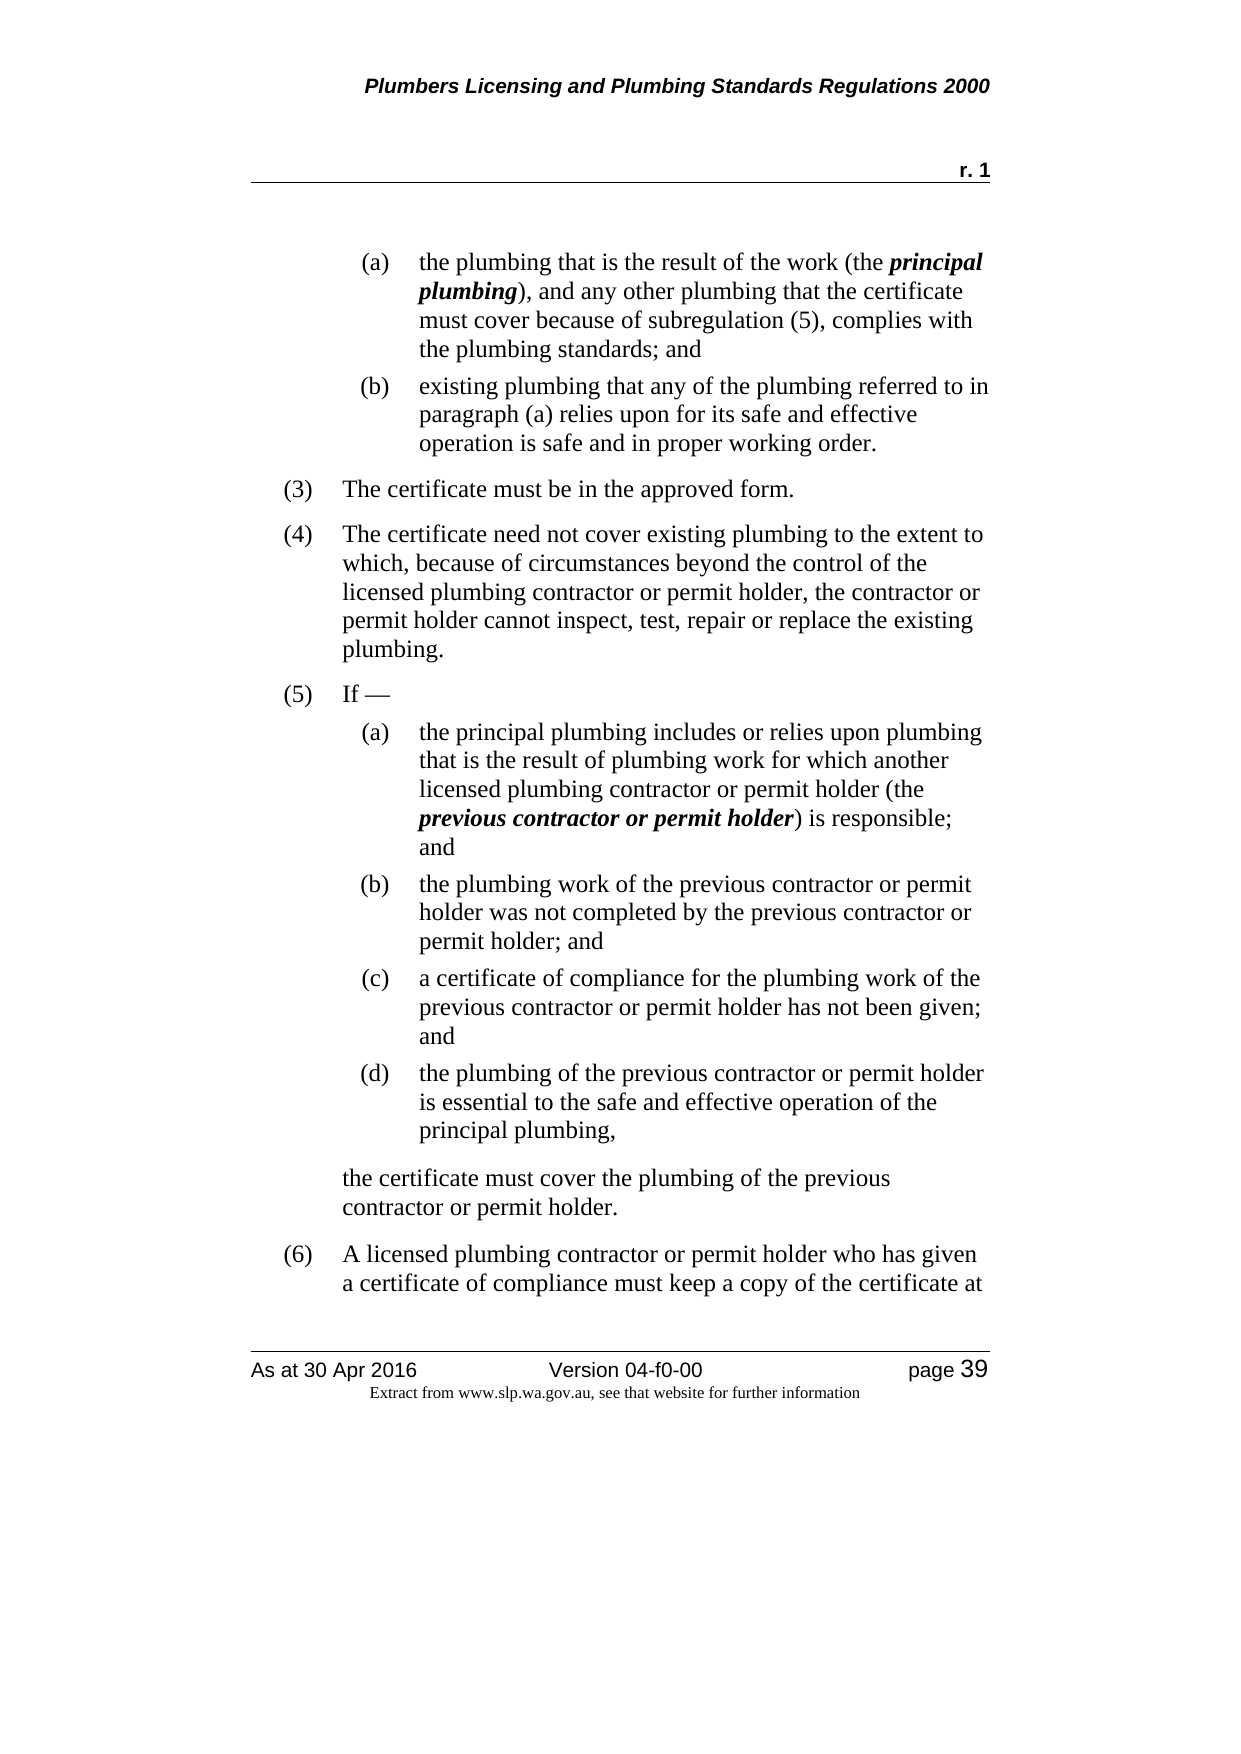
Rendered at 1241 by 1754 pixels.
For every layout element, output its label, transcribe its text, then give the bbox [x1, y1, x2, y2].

text (a) the principal plumbing includes or relies upon plumbing that is the result of plumbing work for which another licensed plumbing contractor or permit holder (the previous contractor or permit holder) is responsible; and [251, 717, 990, 860]
text (3) The certificate must be in the approved form. [251, 474, 990, 502]
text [251, 1239, 990, 1297]
text (b) the plumbing work of the previous contractor or permit holder was not completed by the previous contractor or permit holder; and [251, 869, 990, 955]
text (c) a certificate of compliance for the plumbing work of the previous contractor or permit holder has not been given; and [251, 963, 990, 1049]
text (d) the plumbing of the previous contractor or permit holder is essential to the safe and effective operation of the principal plumbing, [251, 1058, 990, 1144]
text (a) the plumbing that is the result of the work (the principal plumbing), and any other plumbing that the certificate must cover because of subregulation (5), complies with the plumbing standards; and [251, 247, 990, 362]
text (4) The certificate need not cover existing plumbing to the extent to which, because of circumstances beyond the control of the licensed plumbing contractor or permit holder, the contractor or permit holder cannot inspect, test, repair or replace the existing plumbing. [251, 519, 990, 663]
text (5) If — [251, 679, 990, 708]
text (b) existing plumbing that any of the plumbing referred to in paragraph (a) relies upon for its safe and effective operation is safe and in proper working order. [251, 371, 990, 457]
text the certificate must cover the plumbing of the previous contractor or permit holder. [251, 1163, 990, 1220]
